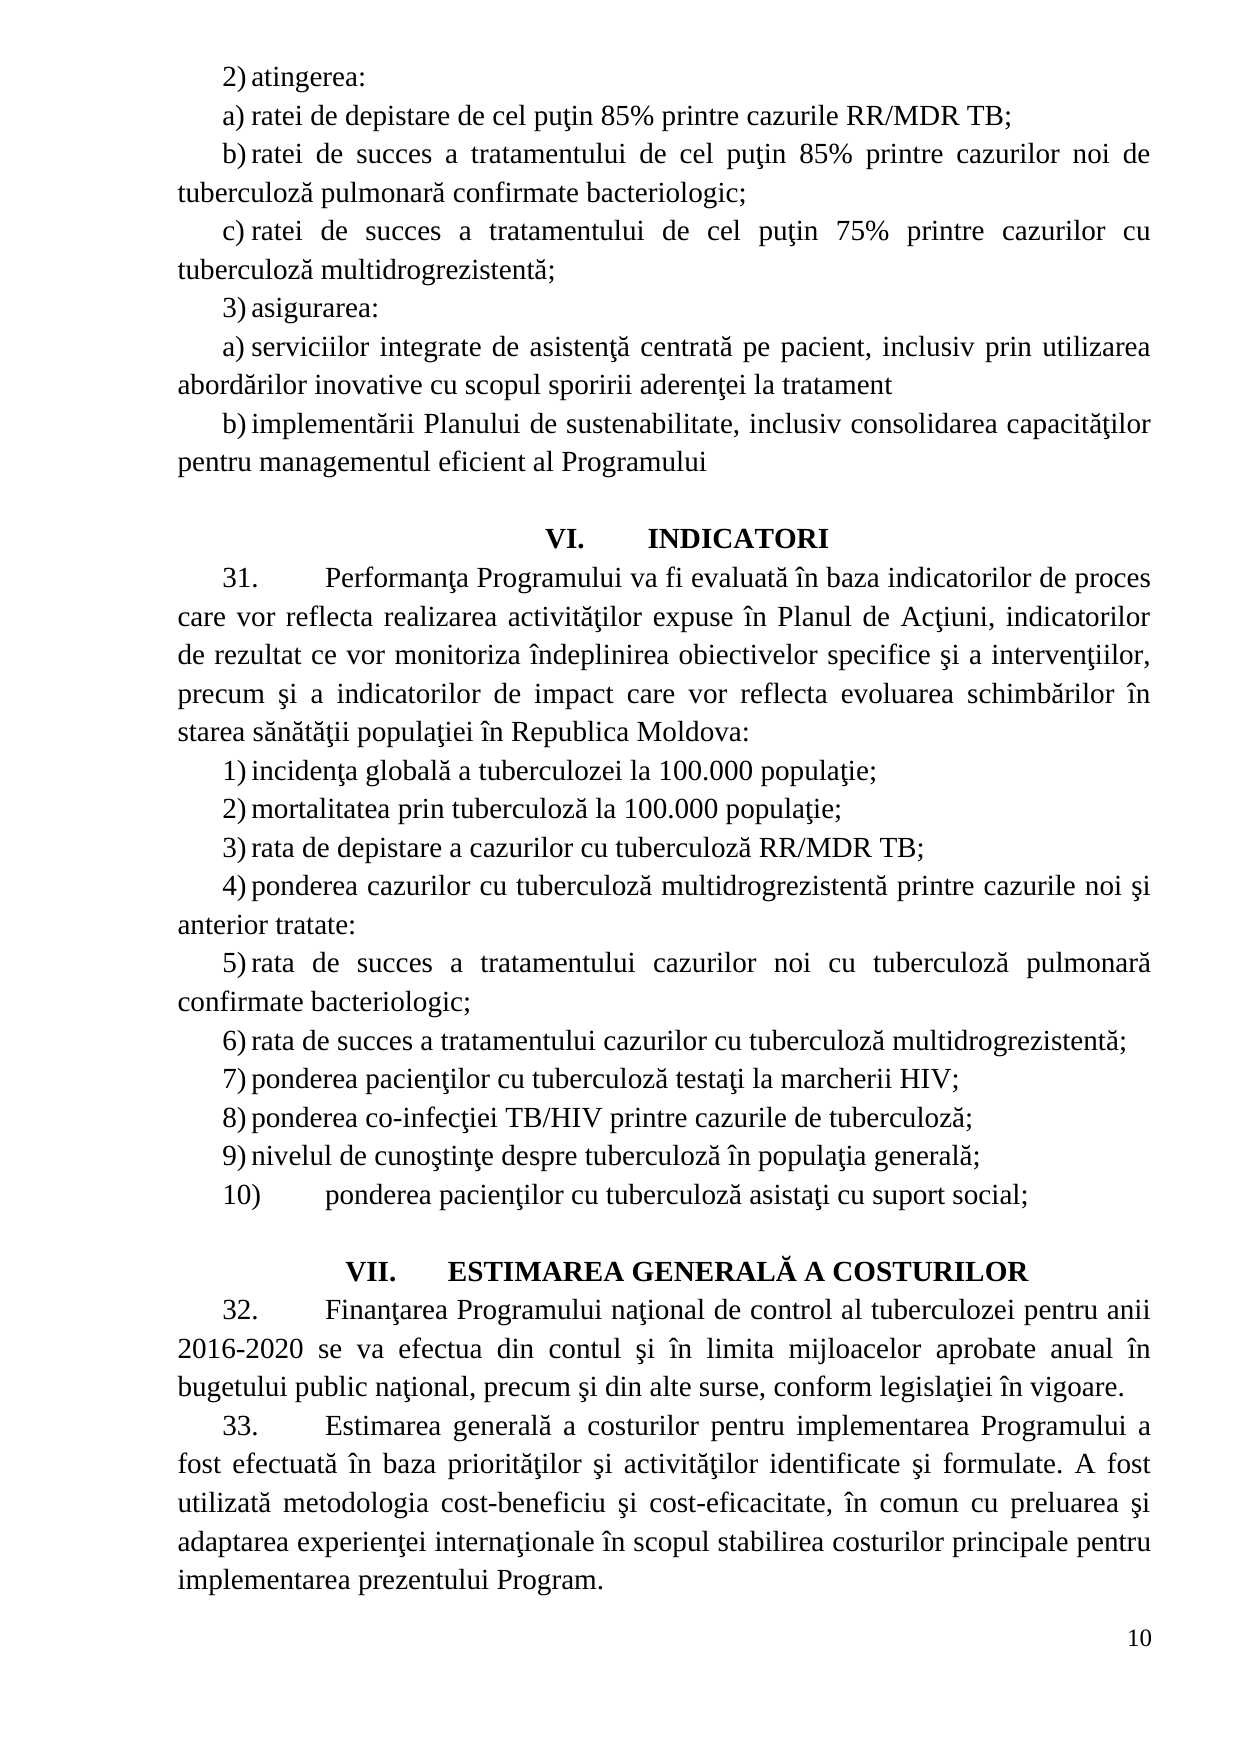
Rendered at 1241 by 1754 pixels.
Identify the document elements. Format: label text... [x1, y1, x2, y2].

list mortalitatea prin tuberculoză la 100.000 populaţie; [177, 791, 1152, 825]
list INDICATORI [177, 522, 1152, 555]
list rata de depistare a cazurilor cu tuberculoză RR/MDR TB; [177, 830, 1152, 863]
list incidenţa globală a tuberculozei la 100.000 populaţie; [177, 753, 1152, 786]
list nivelul de cunoştinţe despre tuberculoză în populaţia generală; [177, 1138, 1152, 1172]
list ponderea pacienţilor cu tuberculoză asistaţi cu suport social; [177, 1177, 1152, 1210]
list implementării Planului de sustenabilitate, inclusiv consolidarea capacităţilor pentru managementul eficient al Programului [177, 406, 1152, 478]
list ponderea co-infecţiei TB/HIV printre cazurile de tuberculoză; [177, 1100, 1152, 1133]
list asigurarea: [177, 290, 1152, 324]
list serviciilor integrate de asistenţă centrată pe pacient, inclusiv prin utilizarea abordărilor inovative cu scopul sporirii aderenţei la tratament [177, 329, 1152, 401]
list rata de succes a tratamentului cazurilor noi cu tuberculoză pulmonară confirmate bacteriologic; [177, 946, 1152, 1018]
list Estimarea generală a costurilor pentru implementarea Programului a fost efectuată în baza priorităţilor şi activităţilor identificate şi formulate. A fost utilizată metodologia cost-beneficiu şi cost-eficacitate, în comun cu preluarea şi adaptarea experienţei internaţionale în scopul stabilirea costurilor principale pentru implementarea prezentului Program. [177, 1408, 1152, 1596]
list Finanţarea Programului naţional de control al tuberculozei pentru anii 2016-2020 se va efectua din contul şi în limita mijloacelor aprobate anual în bugetului public naţional, precum şi din alte surse, conform legislaţiei în vigoare. [177, 1292, 1152, 1403]
list ratei de succes a tratamentului de cel puţin 85% printre cazurilor noi de tuberculoză pulmonară confirmate bacteriologic; [177, 136, 1152, 208]
list ratei de succes a tratamentului de cel puţin 75% printre cazurilor cu tuberculoză multidrogrezistentă; [177, 213, 1152, 285]
list rata de succes a tratamentului cazurilor cu tuberculoză multidrogrezistentă; [177, 1023, 1152, 1056]
list ratei de depistare de cel puţin 85% printre cazurile RR/MDR TB; [177, 98, 1152, 131]
list ESTIMAREA GENERALĂ A COSTURILOR [177, 1254, 1152, 1287]
list ponderea pacienţilor cu tuberculoză testaţi la marcherii HIV; [177, 1061, 1152, 1095]
list ponderea cazurilor cu tuberculoză multidrogrezistentă printre cazurile noi şi anterior tratate: [177, 868, 1152, 941]
list Performanţa Programului va fi evaluată în baza indicatorilor de proces care vor reflecta realizarea activităţilor expuse în Planul de Acţiuni, indicatorilor de rezultat ce vor monitoriza îndeplinirea obiectivelor specifice şi a intervenţiilor, precum şi a indicatorilor de impact care vor reflecta evoluarea schimbărilor în starea sănătăţii populaţiei în Republica Moldova: [177, 560, 1152, 748]
list atingerea: [177, 59, 1152, 93]
